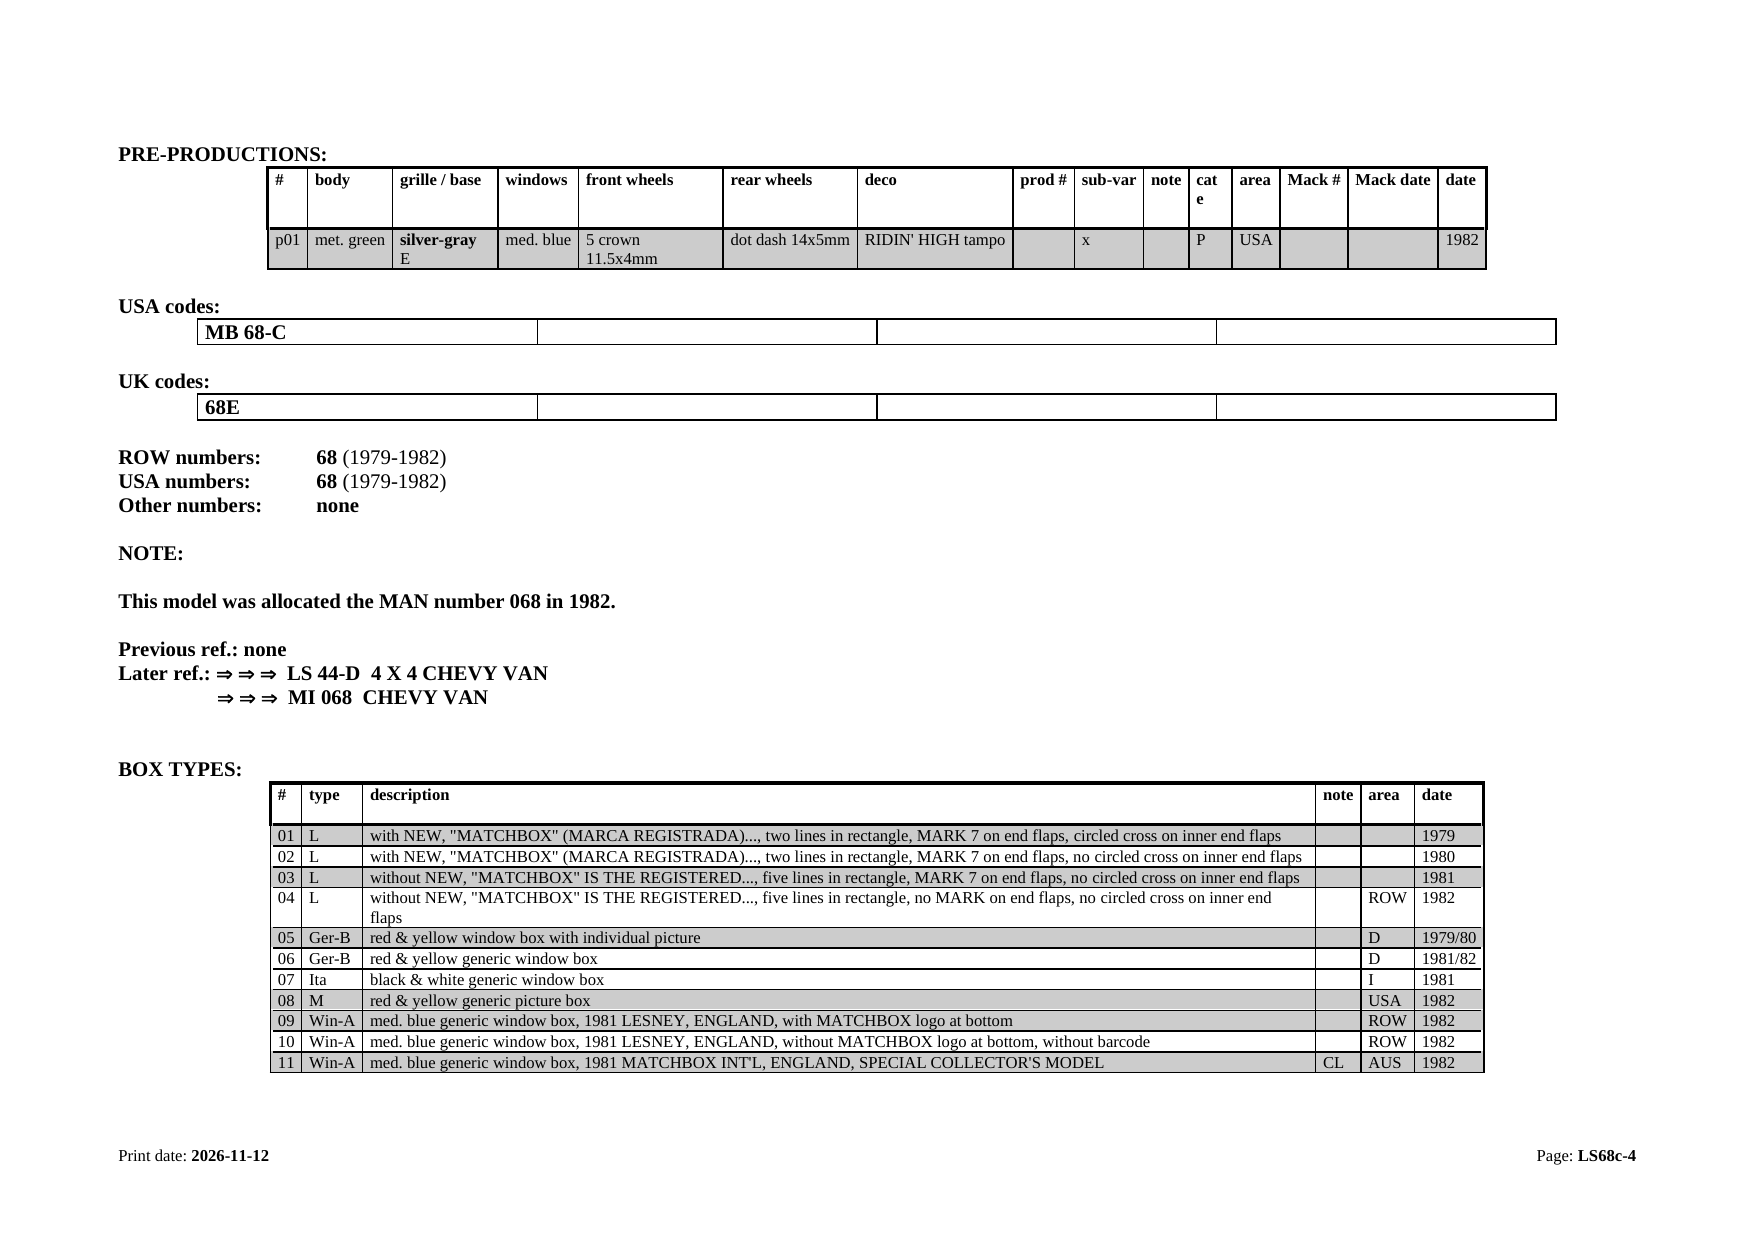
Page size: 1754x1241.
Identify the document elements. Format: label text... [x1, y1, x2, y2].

table_header body [308, 169, 392, 227]
table_cell [1281, 230, 1347, 268]
table_header Mack date [1349, 169, 1437, 227]
text Later ref.: LS 44-D 4 X 4 CHEVY VAN [118, 661, 1636, 685]
text BOX TYPES: [118, 757, 1636, 781]
table_cell with NEW, "MATCHBOX" (MARCA REGISTRADA)..., two lines in rectangle, MARK 7 on end flaps, circled cross on inner end flaps [363, 826, 1315, 845]
table_cell x [1075, 230, 1143, 268]
table_cell none [316, 493, 500, 517]
table_header note [1144, 169, 1188, 227]
table_cell Ita [302, 970, 362, 989]
table_cell Win-A [302, 1011, 362, 1030]
table_cell CL [1316, 1053, 1360, 1072]
table_cell USA [1362, 990, 1414, 1009]
table_cell red & yellow generic window box [363, 949, 1315, 968]
table_header date [1415, 785, 1482, 823]
table_cell 01 [271, 824, 301, 845]
table_cell 68 (1979-1982) [316, 469, 500, 493]
table_cell 08 [271, 989, 301, 1009]
table_header note [1316, 785, 1360, 823]
text NOTE: [118, 541, 1636, 565]
table_header front wheels [579, 169, 722, 227]
table_header 68E [198, 395, 537, 419]
table_cell 1981 [1415, 968, 1483, 989]
table_cell 04 [271, 887, 301, 927]
text PRE-PRODUCTIONS: [118, 142, 1636, 166]
table_cell 1982 [1415, 1010, 1483, 1030]
text This model was allocated the MAN number 068 in 1982. [118, 589, 1636, 613]
table_cell 1982 [1415, 1030, 1483, 1051]
table_header Mack # [1281, 169, 1347, 227]
table_cell 02 [271, 845, 301, 866]
table_cell with NEW, "MATCHBOX" (MARCA REGISTRADA)..., two lines in rectangle, MARK 7 on end flaps, no circled cross on inner end flaps [363, 847, 1315, 866]
table_cell 1982 [1439, 227, 1485, 268]
table_header [1217, 320, 1555, 344]
table_cell [1362, 868, 1414, 887]
table_cell USA [1233, 230, 1279, 268]
text UK codes: [118, 369, 1636, 393]
table_cell 5 crown 11.5x4mm [579, 230, 722, 268]
table_cell without NEW, "MATCHBOX" IS THE REGISTERED..., five lines in rectangle, MARK 7 on end flaps, no circled cross on inner end flaps [363, 868, 1315, 887]
table_header deco [858, 169, 1012, 227]
table_cell [1316, 847, 1360, 866]
table_cell [1316, 826, 1360, 845]
table_header rear wheels [724, 169, 857, 227]
table_cell D [1362, 949, 1414, 968]
table_header prod # [1014, 169, 1074, 227]
table_cell [1316, 1032, 1360, 1051]
table_cell p01 [269, 227, 307, 268]
table_header 68 (1979-1982) [316, 445, 500, 469]
table_cell 05 [271, 927, 301, 947]
table_cell Ger-B [302, 928, 362, 947]
table_cell med. blue generic window box, 1981 LESNEY, ENGLAND, with MATCHBOX logo at bottom [363, 1011, 1315, 1030]
table_cell Ger-B [302, 949, 362, 968]
table_header area [1362, 785, 1414, 823]
table_cell met. green [308, 230, 392, 268]
table_cell ROW [1362, 1011, 1414, 1030]
table_cell D [1362, 928, 1414, 947]
table_cell [1362, 847, 1414, 866]
table_cell Win-A [302, 1053, 362, 1072]
table_cell silver-gray E [393, 230, 497, 268]
table_cell med. blue generic window box, 1981 LESNEY, ENGLAND, without MATCHBOX logo at bottom, without barcode [363, 1032, 1315, 1051]
table_cell [1316, 990, 1360, 1009]
table_cell ROW [1362, 888, 1414, 927]
table_cell 10 [271, 1030, 301, 1051]
table_header description [363, 785, 1315, 823]
table_cell L [302, 826, 362, 845]
table_cell 07 [271, 968, 301, 989]
table_cell 1979 [1415, 823, 1483, 845]
table_cell ROW [1362, 1032, 1414, 1051]
table_cell 1980 [1415, 845, 1483, 866]
table_cell M [302, 990, 362, 1009]
table_cell med. blue generic window box, 1981 MATCHBOX INT'L, ENGLAND, SPECIAL COLLECTOR'S MODEL [363, 1053, 1315, 1072]
table_cell [1316, 928, 1360, 947]
table_header windows [499, 169, 578, 227]
table_header # [269, 169, 307, 227]
table_cell 09 [271, 1010, 301, 1030]
table_header [878, 395, 1216, 419]
table_cell L [302, 868, 362, 887]
table_cell L [302, 847, 362, 866]
table_cell L [302, 888, 362, 927]
table_header area [1233, 169, 1279, 227]
table_header ROW numbers: [118, 445, 316, 469]
table_header MB 68-C [198, 320, 537, 344]
table_cell I [1362, 970, 1414, 989]
table_cell 11 [271, 1051, 301, 1072]
table_cell RIDIN' HIGH tampo [858, 230, 1012, 268]
table_cell med. blue [499, 230, 578, 268]
table_cell [1144, 230, 1188, 268]
table_cell Other numbers: [118, 493, 316, 517]
table_cell [1316, 970, 1360, 989]
table_header type [302, 785, 362, 823]
table_cell 1981/82 [1415, 947, 1483, 968]
table_header date [1439, 169, 1485, 227]
table_cell [1014, 230, 1074, 268]
table_cell 1982 [1415, 887, 1483, 927]
table_cell red & yellow window box with individual picture [363, 928, 1315, 947]
table_cell AUS [1362, 1053, 1414, 1072]
table_header [538, 320, 876, 344]
table_cell 1981 [1415, 866, 1483, 887]
table_cell without NEW, "MATCHBOX" IS THE REGISTERED..., five lines in rectangle, no MARK on end flaps, no circled cross on inner end flaps [363, 888, 1315, 927]
table_cell black & white generic window box [363, 970, 1315, 989]
table_header [1217, 395, 1555, 419]
table_header [878, 320, 1216, 344]
table_header # [272, 785, 301, 823]
table_cell 1982 [1415, 989, 1483, 1009]
table_header sub-var [1075, 169, 1143, 227]
table_cell [1362, 826, 1414, 845]
table_cell [1316, 949, 1360, 968]
table_cell red & yellow generic picture box [363, 990, 1315, 1009]
text USA codes: [118, 294, 1636, 318]
table_header [538, 395, 876, 419]
table_cell [1349, 230, 1437, 268]
table_cell P [1190, 230, 1231, 268]
table_cell USA numbers: [118, 469, 316, 493]
table_header cate [1190, 169, 1231, 227]
text MI 068 CHEVY VAN [118, 685, 1636, 709]
table_cell [1316, 888, 1360, 927]
table_header grille / base [393, 169, 497, 227]
table_cell dot dash 14x5mm [724, 230, 857, 268]
table_cell 1979/80 [1415, 927, 1483, 947]
text Previous ref.: none [118, 637, 1636, 661]
table_cell Win-A [302, 1032, 362, 1051]
table_cell 1982 [1415, 1051, 1483, 1072]
table_cell 03 [271, 866, 301, 887]
table_cell [1316, 1011, 1360, 1030]
table_cell 06 [271, 947, 301, 968]
table_cell [1316, 868, 1360, 887]
